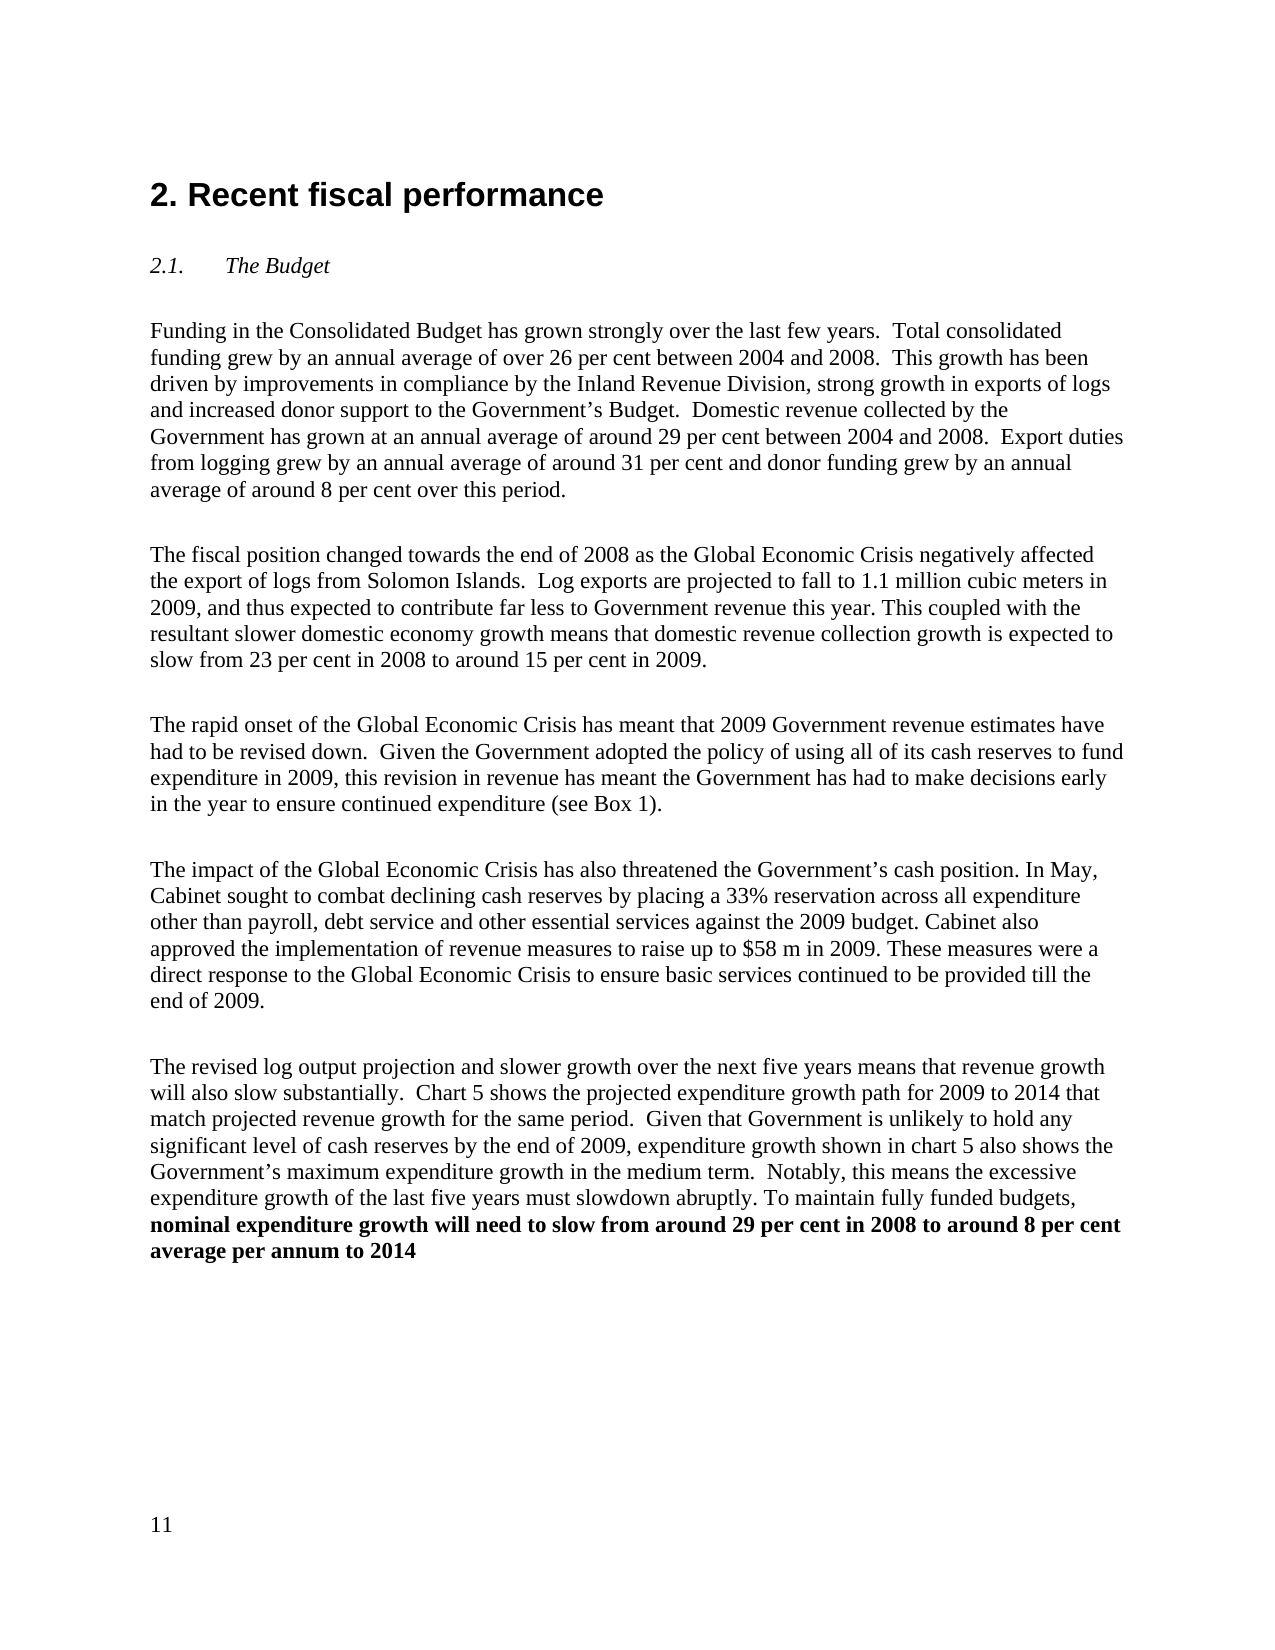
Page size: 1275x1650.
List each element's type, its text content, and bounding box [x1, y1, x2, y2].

text The impact of the Global Economic Crisis has also threatened the Government’s cash position. In May, Cabinet sought to combat declining cash reserves by placing a 33% reservation across all expenditure other than payroll, debt service and other essential services against the 2009 budget. Cabinet also approved the implementation of revenue measures to raise up to $58 m in 2009. These measures were a direct response to the Global Economic Crisis to ensure basic services continued to be provided till the end of 2009. [150, 856, 1125, 1014]
list The Budget [150, 252, 1125, 279]
text The revised log output projection and slower growth over the next five years means that revenue growth will also slow substantially. Chart 5 shows the projected expenditure growth path for 2009 to 2014 that match projected revenue growth for the same period. Given that Government is unlikely to hold any significant level of cash reserves by the end of 2009, expenditure growth shown in chart 5 also shows the Government’s maximum expenditure growth in the medium term. Notably, this means the excessive expenditure growth of the last five years must slowdown abruptly. To maintain fully funded budgets, nominal expenditure growth will need to slow from around 29 per cent in 2008 to around 8 per cent average per annum to 2014 [150, 1053, 1125, 1263]
text Funding in the Consolidated Budget has grown strongly over the last few years. Total consolidated funding grew by an annual average of over 26 per cent between 2004 and 2008. This growth has been driven by improvements in compliance by the Inland Revenue Division, strong growth in exports of logs and increased donor support to the Government’s Budget. Domestic revenue collected by the Government has grown at an annual average of around 29 per cent between 2004 and 2008. Export duties from logging grew by an annual average of around 31 per cent and donor funding grew by an annual average of around 8 per cent over this period. [150, 317, 1125, 502]
text The fiscal position changed towards the end of 2008 as the Global Economic Crisis negatively affected the export of logs from Solomon Islands. Log exports are projected to fall to 1.1 million cubic meters in 2009, and thus expected to contribute far less to Government revenue this year. This coupled with the resultant slower domestic economy growth means that domestic revenue collection growth is expected to slow from 23 per cent in 2008 to around 15 per cent in 2009. [150, 541, 1125, 673]
text The rapid onset of the Global Economic Crisis has meant that 2009 Government revenue estimates have had to be revised down. Given the Government adopted the policy of using all of its cash reserves to fund expenditure in 2009, this revision in revenue has meant the Government has had to make decisions early in the year to ensure continued expenditure (see Box 1). [150, 711, 1125, 817]
subtitle Recent fiscal performance [150, 175, 1125, 213]
